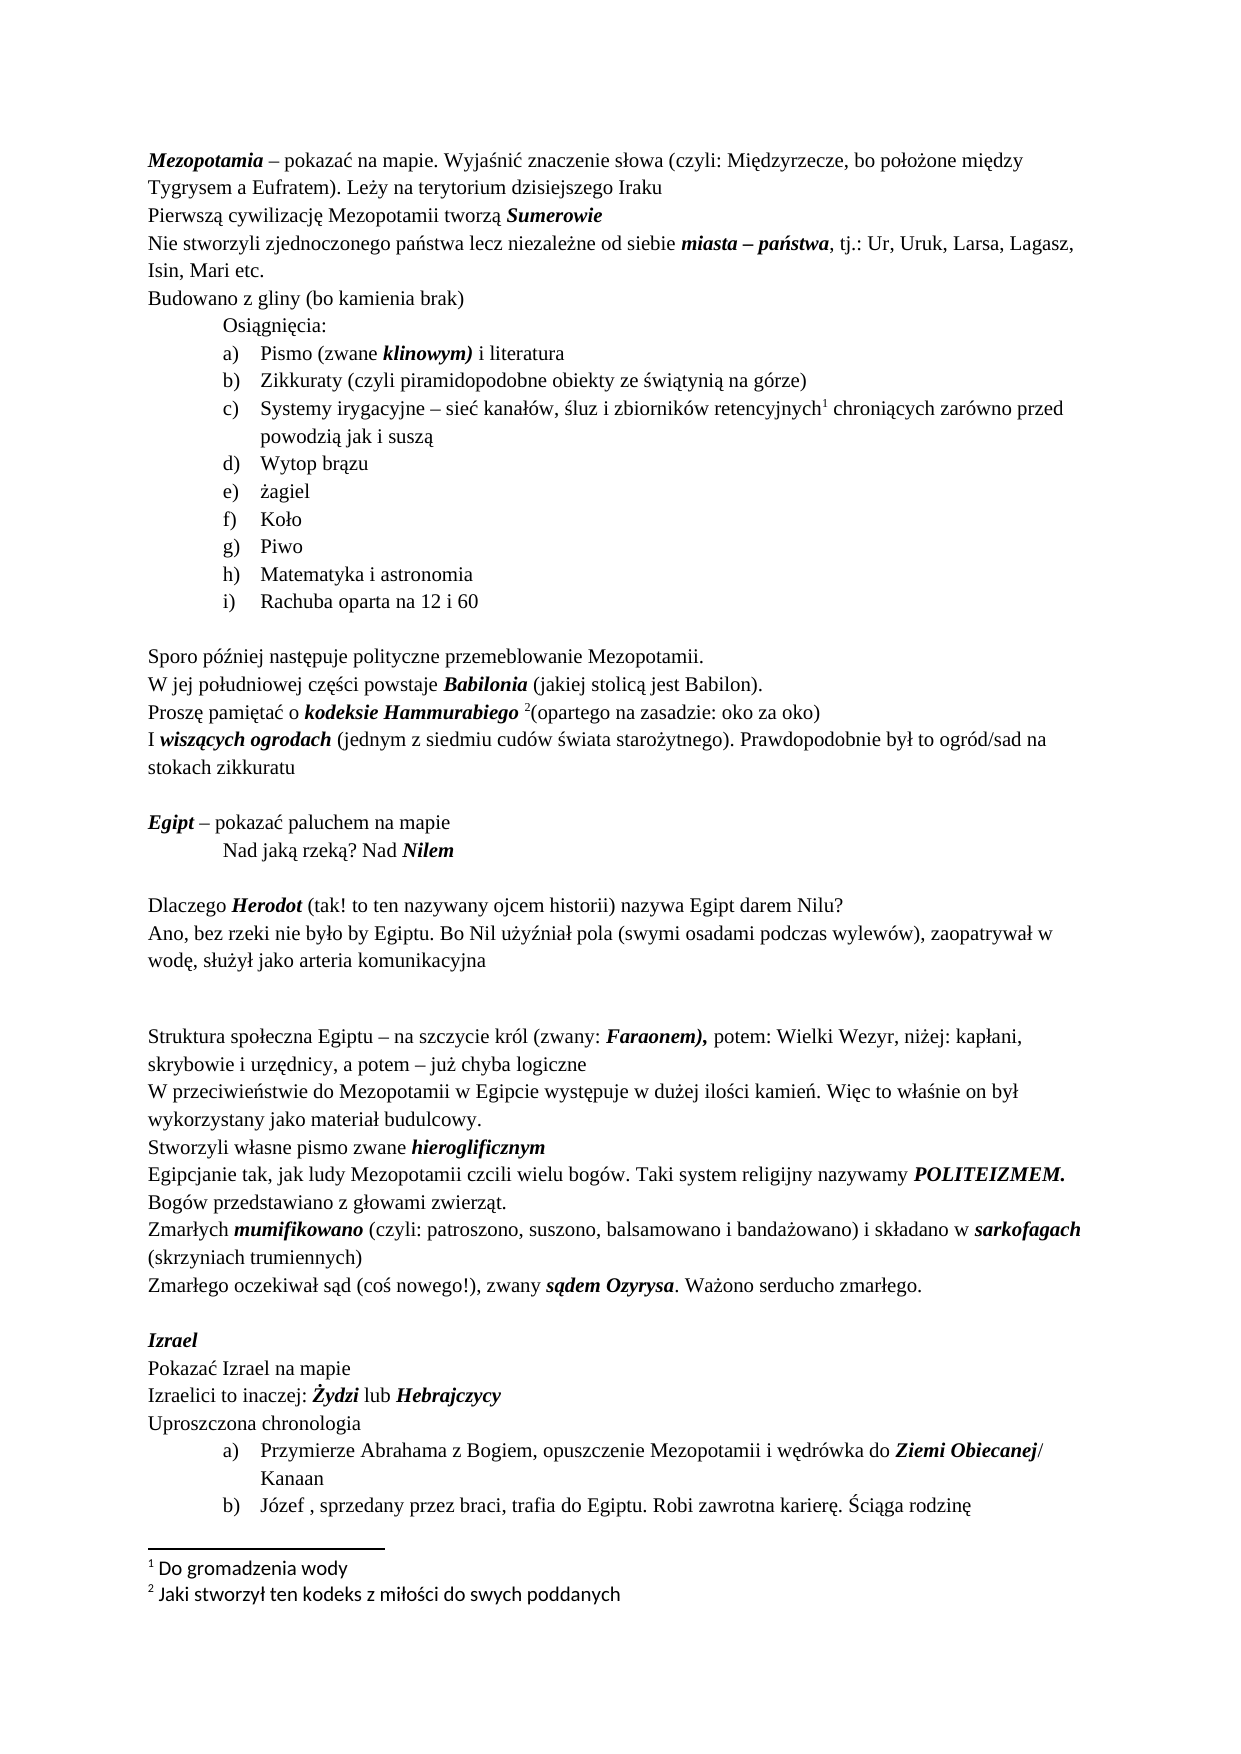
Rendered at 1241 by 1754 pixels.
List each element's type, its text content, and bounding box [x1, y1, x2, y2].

text Pokazać Izrael na mapie [148, 1355, 1093, 1379]
text Stworzyli własne pismo zwane hieroglificznym [148, 1134, 1093, 1159]
list Rachuba oparta na 12 i 60 [223, 589, 1093, 613]
text Egipcjanie tak, jak ludy Mezopotamii czcili wielu bogów. Taki system religijny nazywamy POLITEIZMEM. [148, 1162, 1093, 1186]
text Uproszczona chronologia [148, 1411, 1093, 1435]
text Bogów przedstawiano z głowami zwierząt. [148, 1190, 1093, 1214]
text Budowano z gliny (bo kamienia brak) [148, 286, 1093, 310]
text Dlaczego Herodot (tak! to ten nazywany ojcem historii) nazywa Egipt darem Nilu? [148, 893, 1093, 917]
list Nad jaką rzeką? Nad Nilem [223, 838, 1093, 862]
list Przymierze Abrahama z Bogiem, opuszczenie Mezopotamii i wędrówka do Ziemi Obiecanej/ Kanaan [223, 1438, 1093, 1490]
text Pierwszą cywilizację Mezopotamii tworzą Sumerowie [148, 203, 1093, 227]
text Nie stworzyli zjednoczonego państwa lecz niezależne od siebie miasta – państwa, tj.: Ur, Uruk, Larsa, Lagasz, Isin, Mari etc. [148, 230, 1093, 282]
list Piwo [223, 534, 1093, 558]
list Matematyka i astronomia [223, 562, 1093, 586]
text Izraelici to inaczej: Żydzi lub Hebrajczycy [148, 1383, 1093, 1407]
text Izrael [148, 1328, 1093, 1352]
text Zmarłego oczekiwał sąd (coś nowego!), zwany sądem Ozyrysa. Ważono serducho zmarłego. [148, 1273, 1093, 1297]
text Zmarłych mumifikowano (czyli: patroszono, suszono, balsamowano i bandażowano) i składano w sarkofagach (skrzyniach trumiennych) [148, 1217, 1093, 1269]
text Egipt – pokazać paluchem na mapie [148, 810, 1093, 834]
list Zikkuraty (czyli piramidopodobne obiekty ze świątynią na górze) [223, 368, 1093, 392]
text Sporo później następuje polityczne przemeblowanie Mezopotamii. [148, 644, 1093, 668]
list Wytop brązu [223, 451, 1093, 475]
list Koło [223, 506, 1093, 531]
text Ano, bez rzeki nie było by Egiptu. Bo Nil użyźniał pola (swymi osadami podczas wylewów), zaopatrywał w wodę, służył jako arteria komunikacyjna [148, 921, 1093, 972]
text Mezopotamia – pokazać na mapie. Wyjaśnić znaczenie słowa (czyli: Międzyrzecze, bo położone między Tygrysem a Eufratem). Leży na terytorium dzisiejszego Iraku [148, 148, 1093, 199]
text W przeciwieństwie do Mezopotamii w Egipcie występuje w dużej ilości kamień. Więc to właśnie on był wykorzystany jako materiał budulcowy. [148, 1079, 1093, 1131]
text I wiszących ogrodach (jednym z siedmiu cudów świata starożytnego). Prawdopodobnie był to ogród/sad na stokach zikkuratu [148, 727, 1093, 779]
list żagiel [223, 479, 1093, 503]
text W jej południowej części powstaje Babilonia (jakiej stolicą jest Babilon). [148, 672, 1093, 696]
list Osiągnięcia: [223, 313, 1093, 337]
list Józef , sprzedany przez braci, trafia do Egiptu. Robi zawrotna karierę. Ściąga rodzinę [223, 1493, 1093, 1517]
text Proszę pamiętać o kodeksie Hammurabiego (opartego na zasadzie: oko za oko) [148, 700, 1093, 724]
text Struktura społeczna Egiptu – na szczycie król (zwany: Faraonem), potem: Wielki Wezyr, niżej: kapłani, skrybowie i urzędnicy, a potem – już chyba logiczne [148, 1024, 1093, 1076]
list Pismo (zwane klinowym) i literatura [223, 341, 1093, 365]
list Systemy irygacyjne – sieć kanałów, śluz i zbiorników retencyjnych chroniących zarówno przed powodzią jak i suszą [223, 396, 1093, 448]
